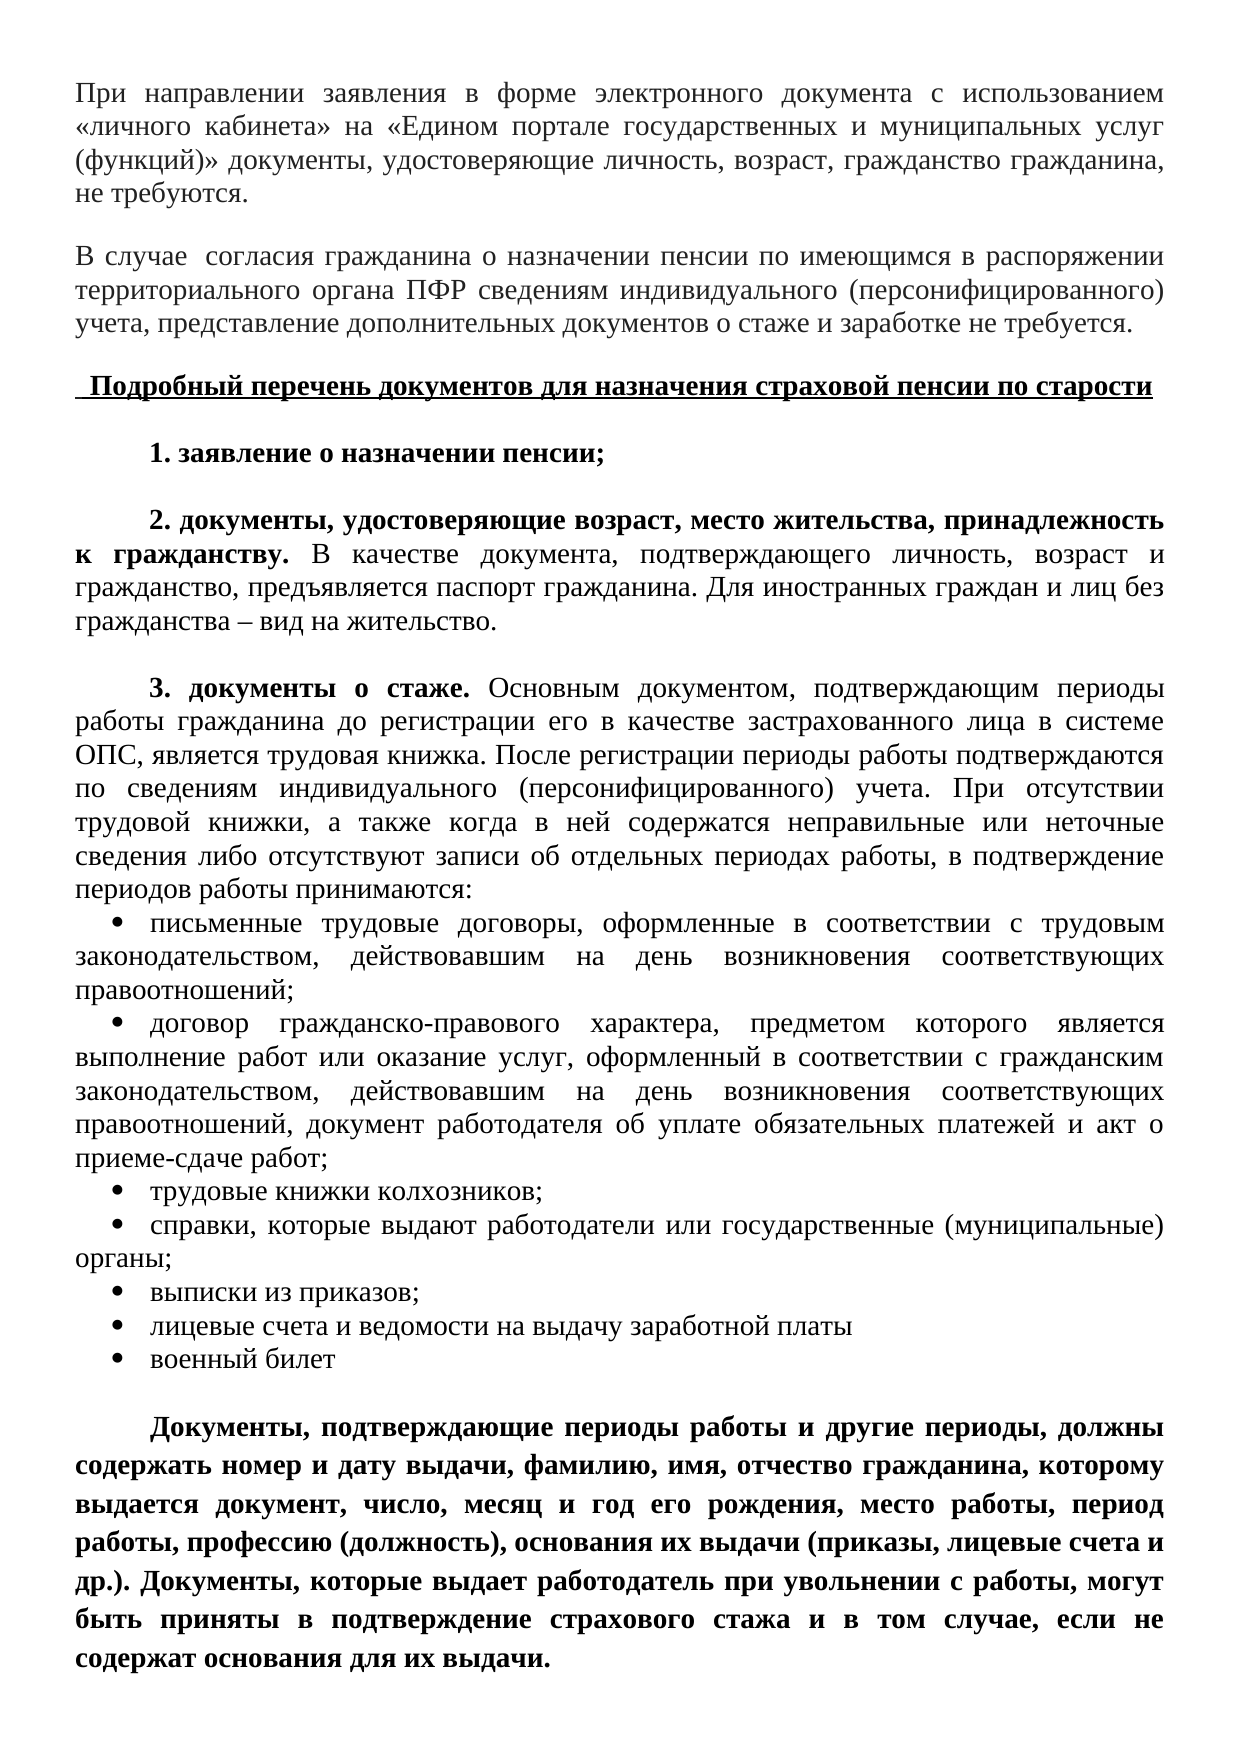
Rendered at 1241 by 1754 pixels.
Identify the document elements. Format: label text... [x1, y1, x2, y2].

list трудовые книжки колхозников; [112, 1173, 1165, 1207]
text 3. документы о стаже. Основным документом, подтверждающим периоды работы гражданина до регистрации его в качестве застрахованного лица в системе ОПС, является трудовая книжка. После регистрации периоды работы подтверждаются по сведениям индивидуального (персонифицированного) учета. При отсутствии трудовой книжки, а также когда в ней содержатся неправильные или неточные сведения либо отсутствуют записи об отдельных периодах работы, в подтверждение периодов работы принимаются: [75, 670, 1165, 905]
text 1. заявление о назначении пенсии; [75, 435, 1165, 469]
list выписки из приказов; [112, 1274, 1165, 1308]
list справки, которые выдают работодатели или государственные (муниципальные) органы; [75, 1207, 1165, 1274]
list лицевые счета и ведомости на выдачу заработной платы [112, 1308, 1165, 1341]
text Документы, подтверждающие периоды работы и другие периоды, должны содержать номер и дату выдачи, фамилию, имя, отчество гражданина, которому выдается документ, число, месяц и год его рождения, место работы, период работы, профессию (должность), основания их выдачи (приказы, лицевые счета и др.). Документы, которые выдает работодатель при увольнении с работы, могут быть приняты в подтверждение страхового стажа и в том случае, если не содержат основания для их выдачи. [75, 1409, 1165, 1673]
text При направлении заявления в форме электронного документа с использованием «личного кабинета» на «Едином портале государственных и муниципальных услуг (функций)» документы, удостоверяющие личность, возраст, гражданство гражданина, не требуются. [75, 75, 1165, 209]
list письменные трудовые договоры, оформленные в соответствии с трудовым законодательством, действовавшим на день возникновения соответствующих правоотношений; [75, 905, 1165, 1006]
list военный билет [112, 1341, 1165, 1375]
text В случае согласия гражданина о назначении пенсии по имеющимся в распоряжении территориального органа ПФР сведениям индивидуального (персонифицированного) учета, представление дополнительных документов о стаже и заработке не требуется. [75, 238, 1165, 339]
list договор гражданско-правового характера, предметом которого является выполнение работ или оказание услуг, оформленный в соответствии с гражданским законодательством, действовавшим на день возникновения соответствующих правоотношений, документ работодателя об уплате обязательных платежей и акт о приеме-сдаче работ; [75, 1006, 1165, 1173]
text Подробный перечень документов для назначения страховой пенсии по старости [75, 368, 1165, 402]
text 2. документы, удостоверяющие возраст, место жительства, принадлежность к гражданству. В качестве документа, подтверждающего личность, возраст и гражданство, предъявляется паспорт гражданина. Для иностранных граждан и лиц без гражданства – вид на жительство. [75, 502, 1165, 636]
